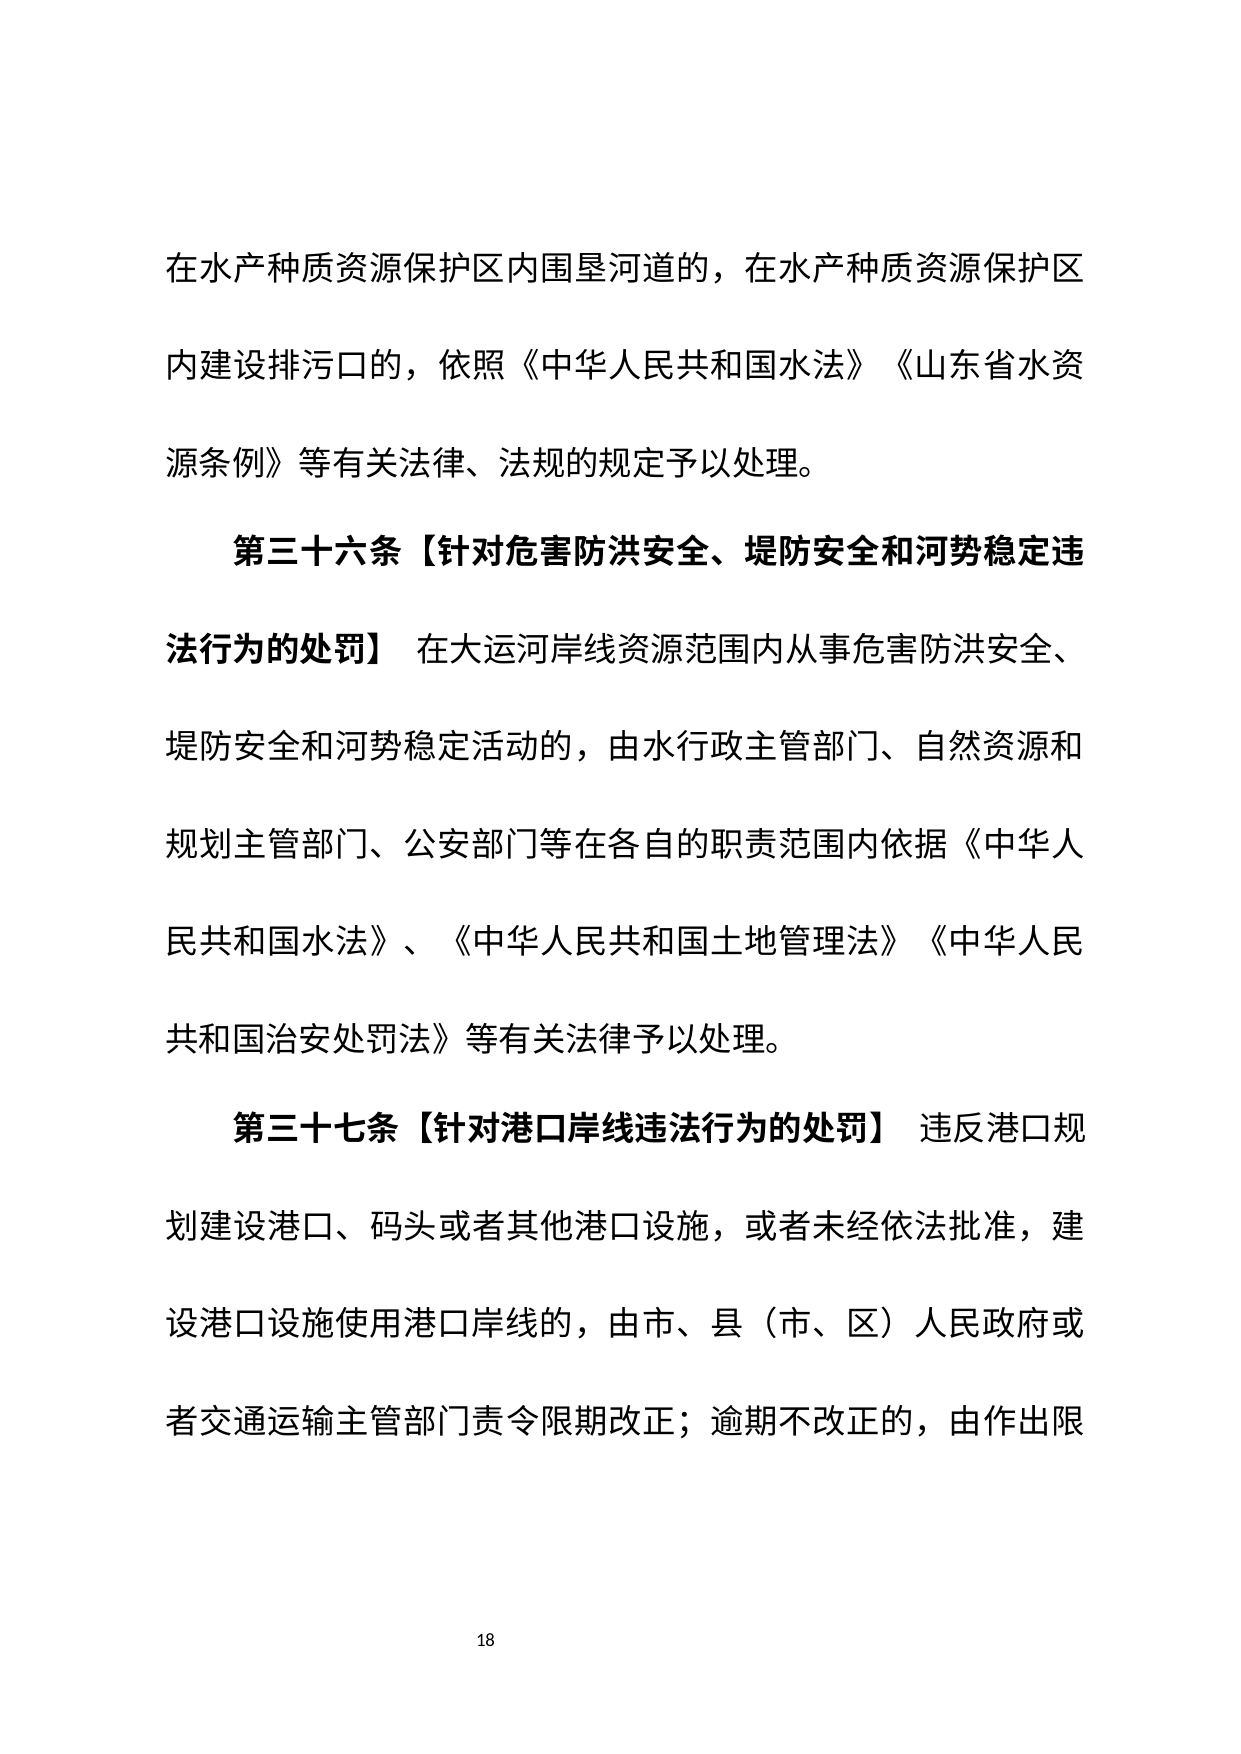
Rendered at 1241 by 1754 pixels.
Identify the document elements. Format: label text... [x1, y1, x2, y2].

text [165, 1093, 1087, 1451]
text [165, 233, 1087, 493]
text 第三十六条【针对危害防洪安全、堤防安全和河势稳定违法行为的处罚】 在大运河岸线资源范围内从事危害防洪安全、堤防安全和河势稳定活动的，由水行政主管部门、自然资源和规划主管部门、公安部门等在各自的职责范围内依据《中华人民共和国水法》、《中华人民共和国土地管理法》《中华人民共和国治安处罚法》等有关法律予以处理。 [165, 517, 1087, 1069]
